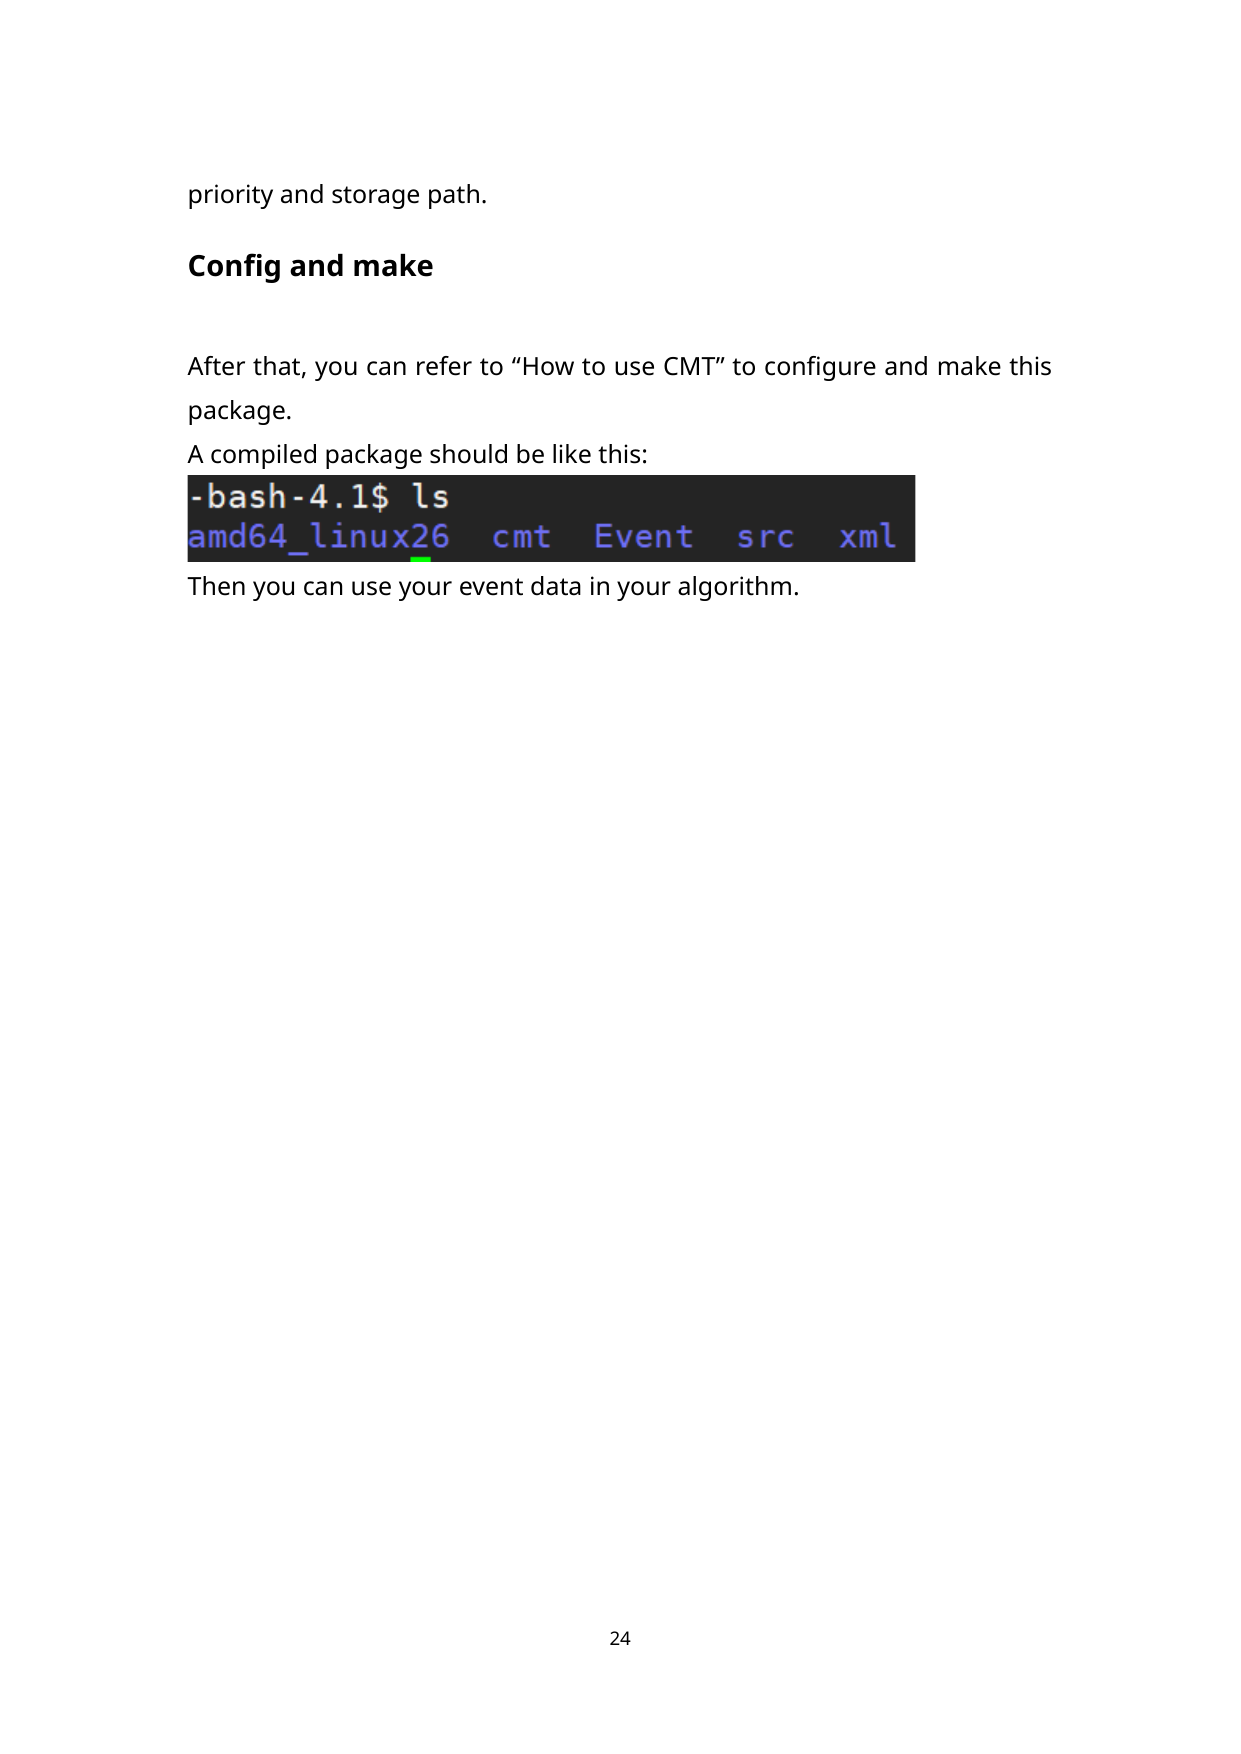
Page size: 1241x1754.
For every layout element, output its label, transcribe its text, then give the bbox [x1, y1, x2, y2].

text A compiled package should be like this: [187, 431, 1053, 475]
text Then you can use your event data in your algorithm. [187, 563, 1053, 608]
text After that, you can refer to “How to use CMT” to configure and make this package. [187, 343, 1053, 431]
subtitle Config and make [187, 243, 1053, 287]
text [187, 172, 1053, 216]
picture [187, 475, 916, 562]
